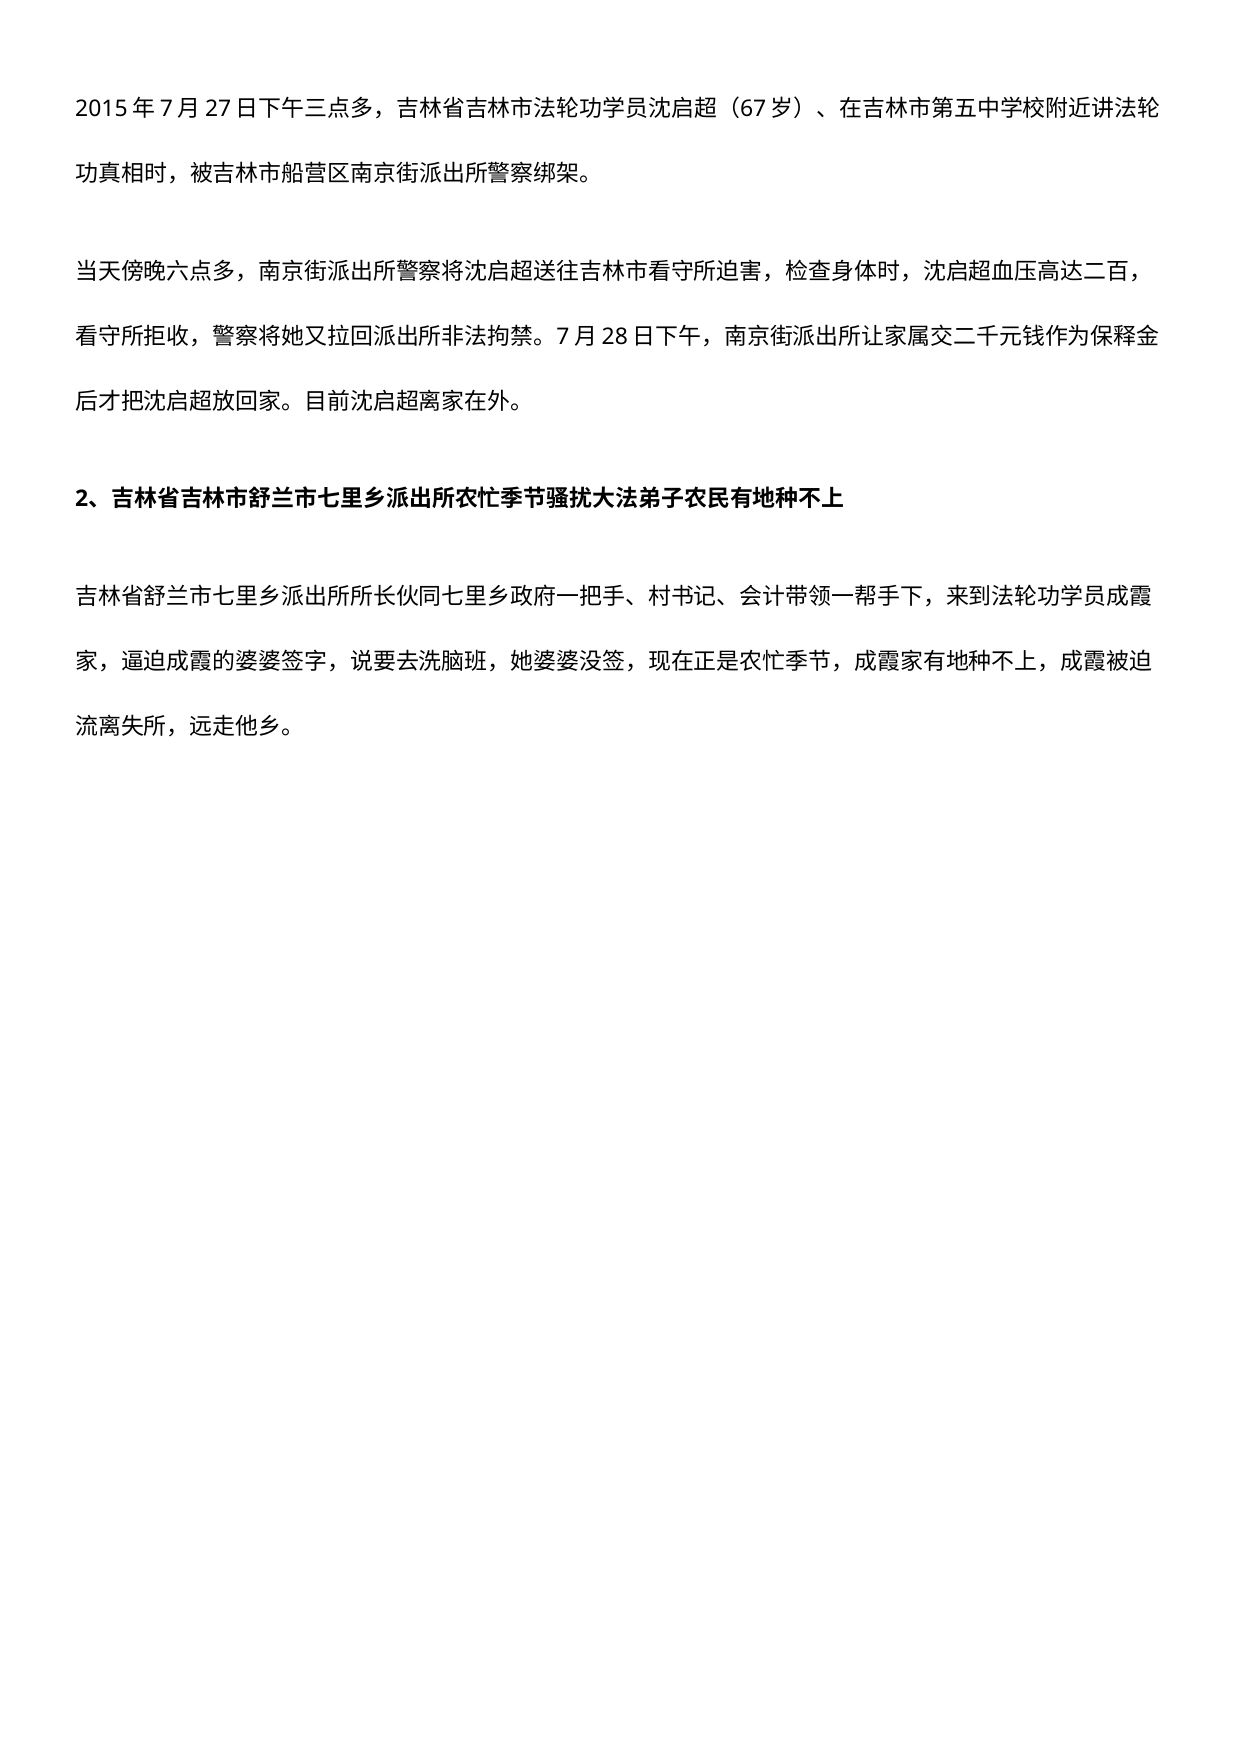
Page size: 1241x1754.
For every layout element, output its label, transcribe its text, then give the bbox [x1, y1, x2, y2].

text 吉林省舒兰市七里乡派出所所长伙同七里乡政府一把手、村书记、会计带领一帮手下，来到法轮功学员成霞家，逼迫成霞的婆婆签字，说要去洗脑班，她婆婆没签，现在正是农忙季节，成霞家有地种不上，成霞被迫流离失所，远走他乡。 [75, 562, 1165, 757]
text 当天傍晚六点多，南京街派出所警察将沈启超送往吉林市看守所迫害，检查身体时，沈启超血压高达二百，看守所拒收，警察将她又拉回派出所非法拘禁。7月28日下午，南京街派出所让家属交二千元钱作为保释金后才把沈启超放回家。目前沈启超离家在外。 [75, 237, 1165, 432]
text 2、吉林省吉林市舒兰市七里乡派出所农忙季节骚扰大法弟子农民有地种不上 [75, 464, 1165, 529]
text 2015年7月27日下午三点多，吉林省吉林市法轮功学员沈启超（67岁）、在吉林市第五中学校附近讲法轮功真相时，被吉林市船营区南京街派出所警察绑架。 [75, 74, 1165, 204]
